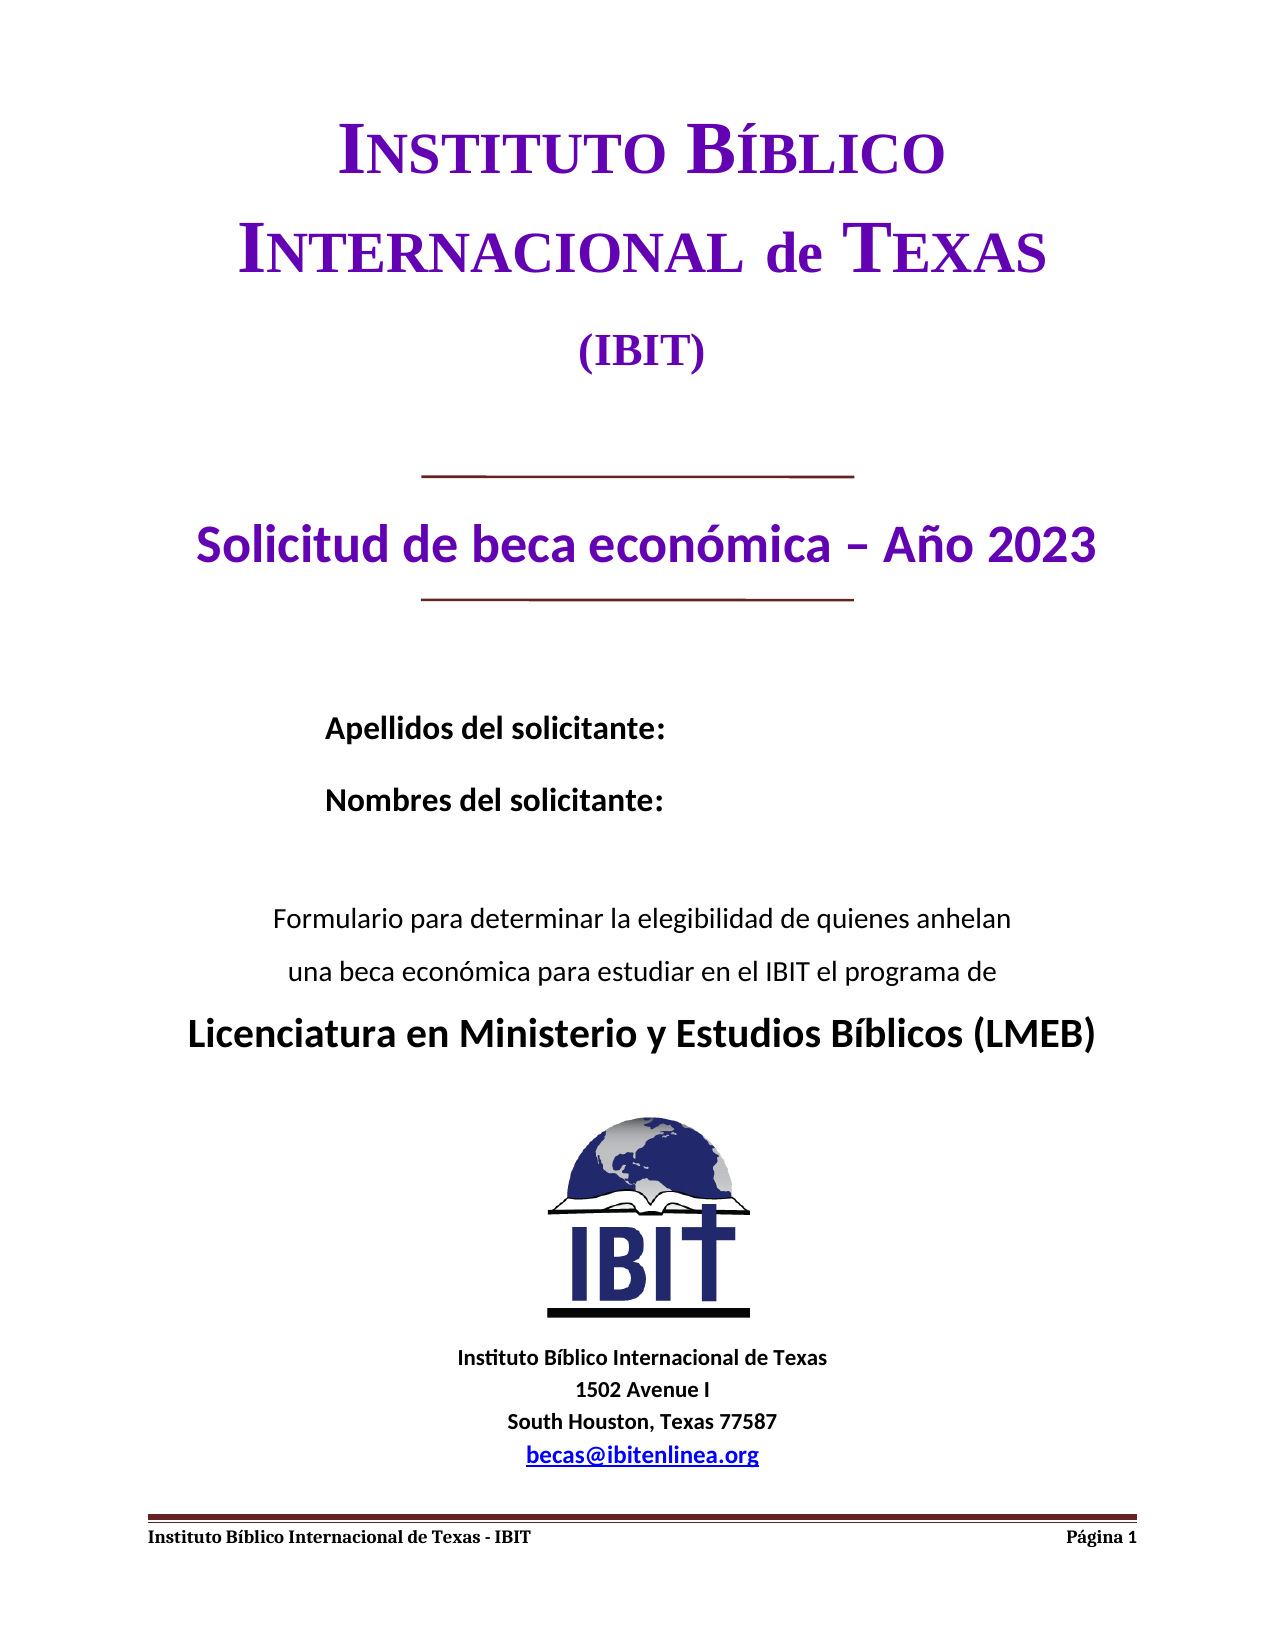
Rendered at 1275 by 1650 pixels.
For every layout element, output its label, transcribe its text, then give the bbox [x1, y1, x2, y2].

picture [539, 1117, 750, 1318]
text Nombres del solicitante: [325, 776, 1137, 820]
text Licenciatura en Ministerio y Estudios Bíblicos (LMEB) [148, 1007, 1137, 1058]
text 1502 Avenue I [148, 1375, 1137, 1403]
text INSTITUTO BÍBLICO INTERNACIONAL de TEXAS [148, 103, 1137, 289]
text South Houston, Texas 77587 [148, 1407, 1137, 1435]
text Formulario para determinar la elegibilidad de quienes anhelan [148, 900, 1137, 936]
text Solicitud de beca económica – Año 2023 [148, 510, 1137, 576]
text becas@ibitenlinea.org [148, 1439, 1137, 1470]
text Apellidos del solicitante: [248, 704, 1137, 748]
text Instituto Bíblico Internacional de Texas [148, 1343, 1137, 1371]
text (IBIT) [148, 323, 1137, 375]
text una beca económica para estudiar en el IBIT el programa de [148, 953, 1137, 989]
